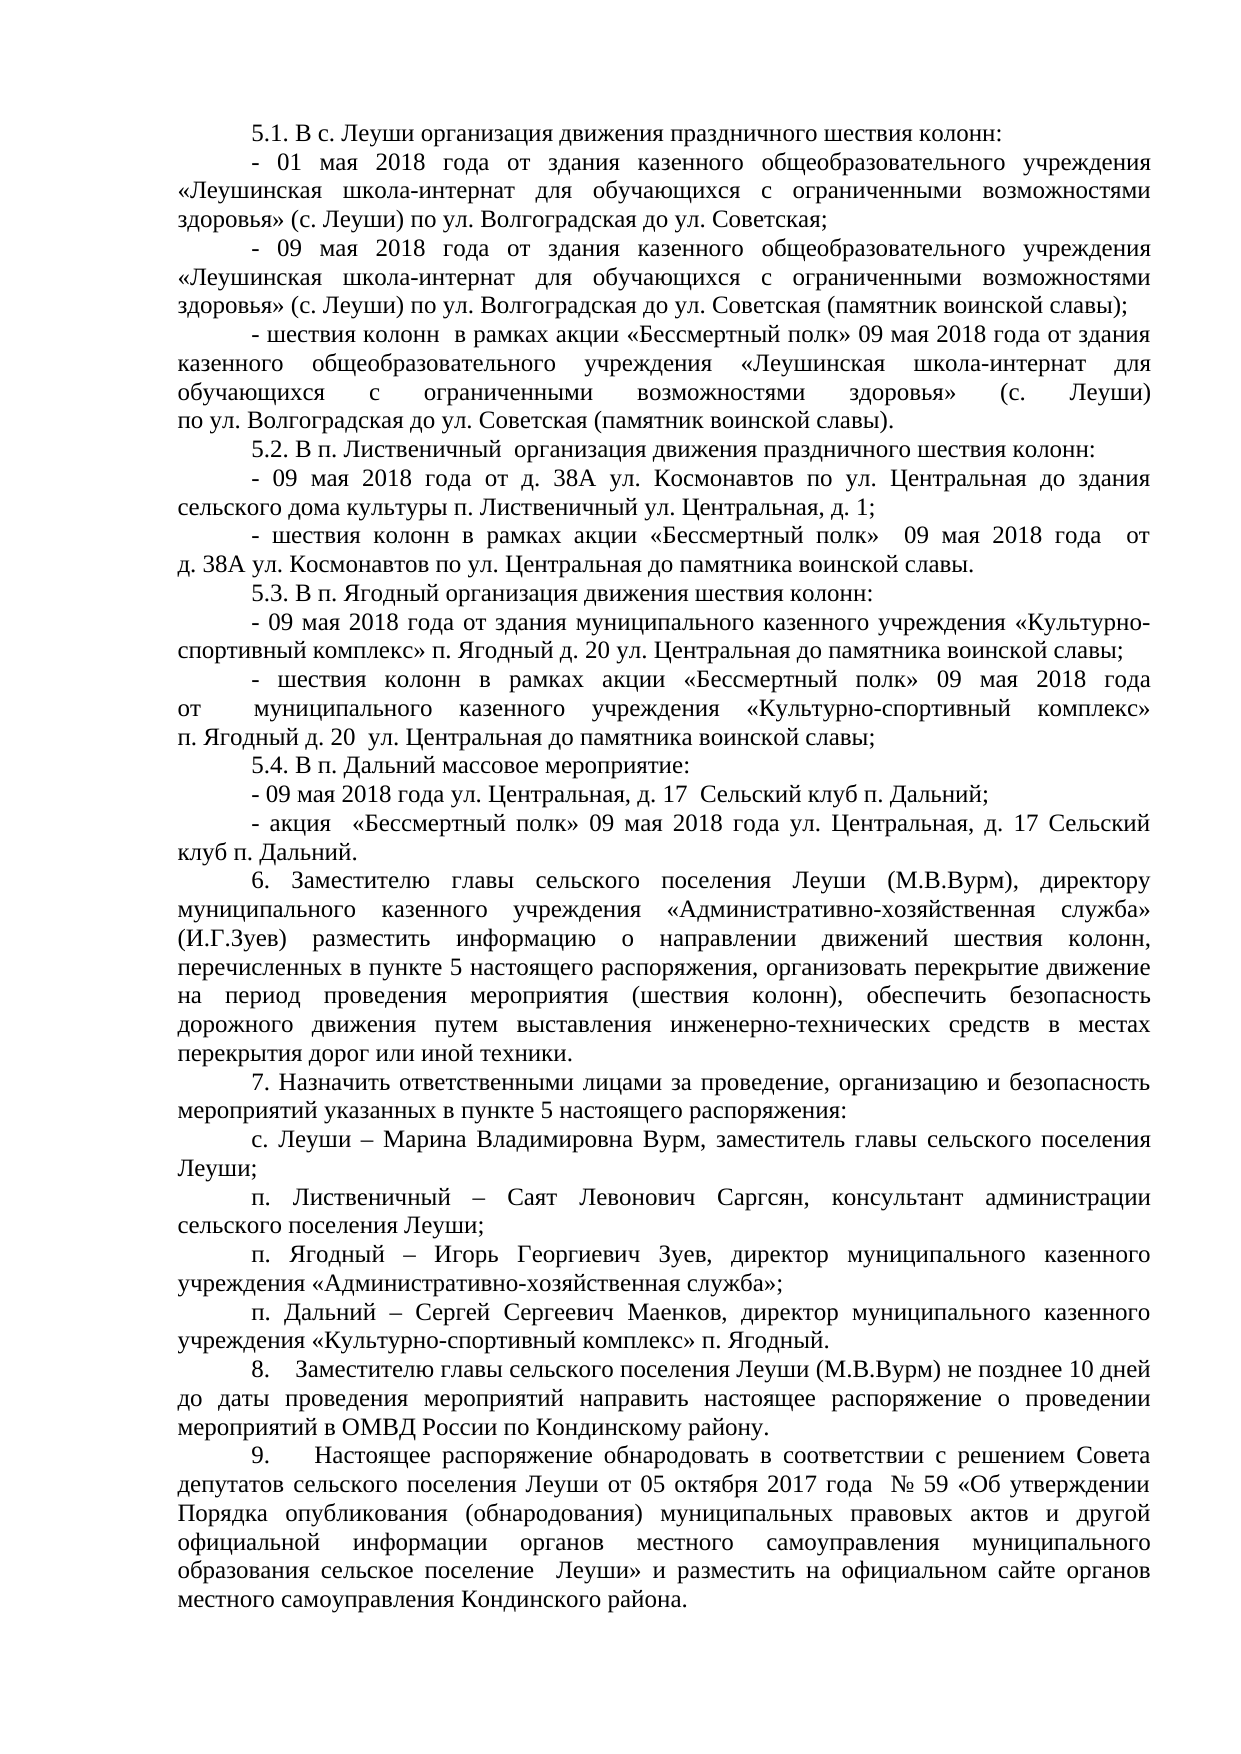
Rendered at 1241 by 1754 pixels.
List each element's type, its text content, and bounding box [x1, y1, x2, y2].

text 7. Назначить ответственными лицами за проведение, организацию и безопасность мероприятий указанных в пункте 5 настоящего распоряжения: [177, 1067, 1152, 1124]
text 5.1. В с. Леуши организация движения праздничного шествия колонн: [177, 118, 1152, 147]
text с. Леуши – Марина Владимировна Вурм, заместитель главы сельского поселения Леуши; [177, 1124, 1152, 1182]
text - 09 мая 2018 года от здания казенного общеобразовательного учреждения «Леушинская школа-интернат для обучающихся с ограниченными возможностями здоровья» (с. Леуши) по ул. Волгоградская до ул. Советская (памятник воинской славы); [177, 233, 1152, 319]
text 9. Настоящее распоряжение обнародовать в соответствии с решением Совета депутатов сельского поселения Леуши от 05 октября 2017 года № 59 «Об утверждении Порядка опубликования (обнародования) муниципальных правовых актов и другой официальной информации органов местного самоуправления муниципального образования сельское поселение Леуши» и разместить на официальном сайте органов местного самоуправления Кондинского района. [177, 1441, 1152, 1613]
text - шествия колонн в рамках акции «Бессмертный полк» 09 мая 2018 года от здания казенного общеобразовательного учреждения «Леушинская школа-интернат для обучающихся с ограниченными возможностями здоровья» (с. Леуши) по ул. Волгоградская до ул. Советская (памятник воинской славы). [177, 319, 1152, 434]
text 8. Заместителю главы сельского поселения Леуши (М.В.Вурм) не позднее 10 дней до даты проведения мероприятий направить настоящее распоряжение о проведении мероприятий в ОМВД России по Кондинскому району. [177, 1354, 1152, 1441]
text 5.4. В п. Дальний массовое мероприятие: [177, 751, 1152, 779]
text 6. Заместителю главы сельского поселения Леуши (М.В.Вурм), директору муниципального казенного учреждения «Административно-хозяйственная служба» (И.Г.Зуев) разместить информацию о направлении движений шествия колонн, перечисленных в пункте 5 настоящего распоряжения, организовать перекрытие движение на период проведения мероприятия (шествия колонн), обеспечить безопасность дорожного движения путем выставления инженерно-технических средств в местах перекрытия дорог или иной техники. [177, 866, 1152, 1067]
text - 01 мая 2018 года от здания казенного общеобразовательного учреждения «Леушинская школа-интернат для обучающихся с ограниченными возможностями здоровья» (с. Леуши) по ул. Волгоградская до ул. Советская; [177, 147, 1152, 233]
text - шествия колонн в рамках акции «Бессмертный полк» 09 мая 2018 года от д. 38А ул. Космонавтов по ул. Центральная до памятника воинской славы. [177, 521, 1152, 578]
text 5.2. В п. Лиственичный организация движения праздничного шествия колонн: [177, 434, 1152, 463]
text - акция «Бессмертный полк» 09 мая 2018 года ул. Центральная, д. 17 Сельский клуб п. Дальний. [177, 808, 1152, 866]
text п. Лиственичный – Саят Левонович Саргсян, консультант администрации сельского поселения Леуши; [177, 1182, 1152, 1239]
text - шествия колонн в рамках акции «Бессмертный полк» 09 мая 2018 года от муниципального казенного учреждения «Культурно-спортивный комплекс» п. Ягодный д. 20 ул. Центральная до памятника воинской славы; [177, 664, 1152, 751]
text п. Дальний – Сергей Сергеевич Маенков, директор муниципального казенного учреждения «Культурно-спортивный комплекс» п. Ягодный. [177, 1297, 1152, 1354]
text п. Ягодный – Игорь Георгиевич Зуев, директор муниципального казенного учреждения «Административно-хозяйственная служба»; [177, 1239, 1152, 1297]
text - 09 мая 2018 года от д. 38А ул. Космонавтов по ул. Центральная до здания сельского дома культуры п. Лиственичный ул. Центральная, д. 1; [177, 463, 1152, 521]
text - 09 мая 2018 года ул. Центральная, д. 17 Сельский клуб п. Дальний; [177, 779, 1152, 808]
text 5.3. В п. Ягодный организация движения шествия колонн: [177, 578, 1152, 607]
text - 09 мая 2018 года от здания муниципального казенного учреждения «Культурно-спортивный комплекс» п. Ягодный д. 20 ул. Центральная до памятника воинской славы; [177, 607, 1152, 664]
